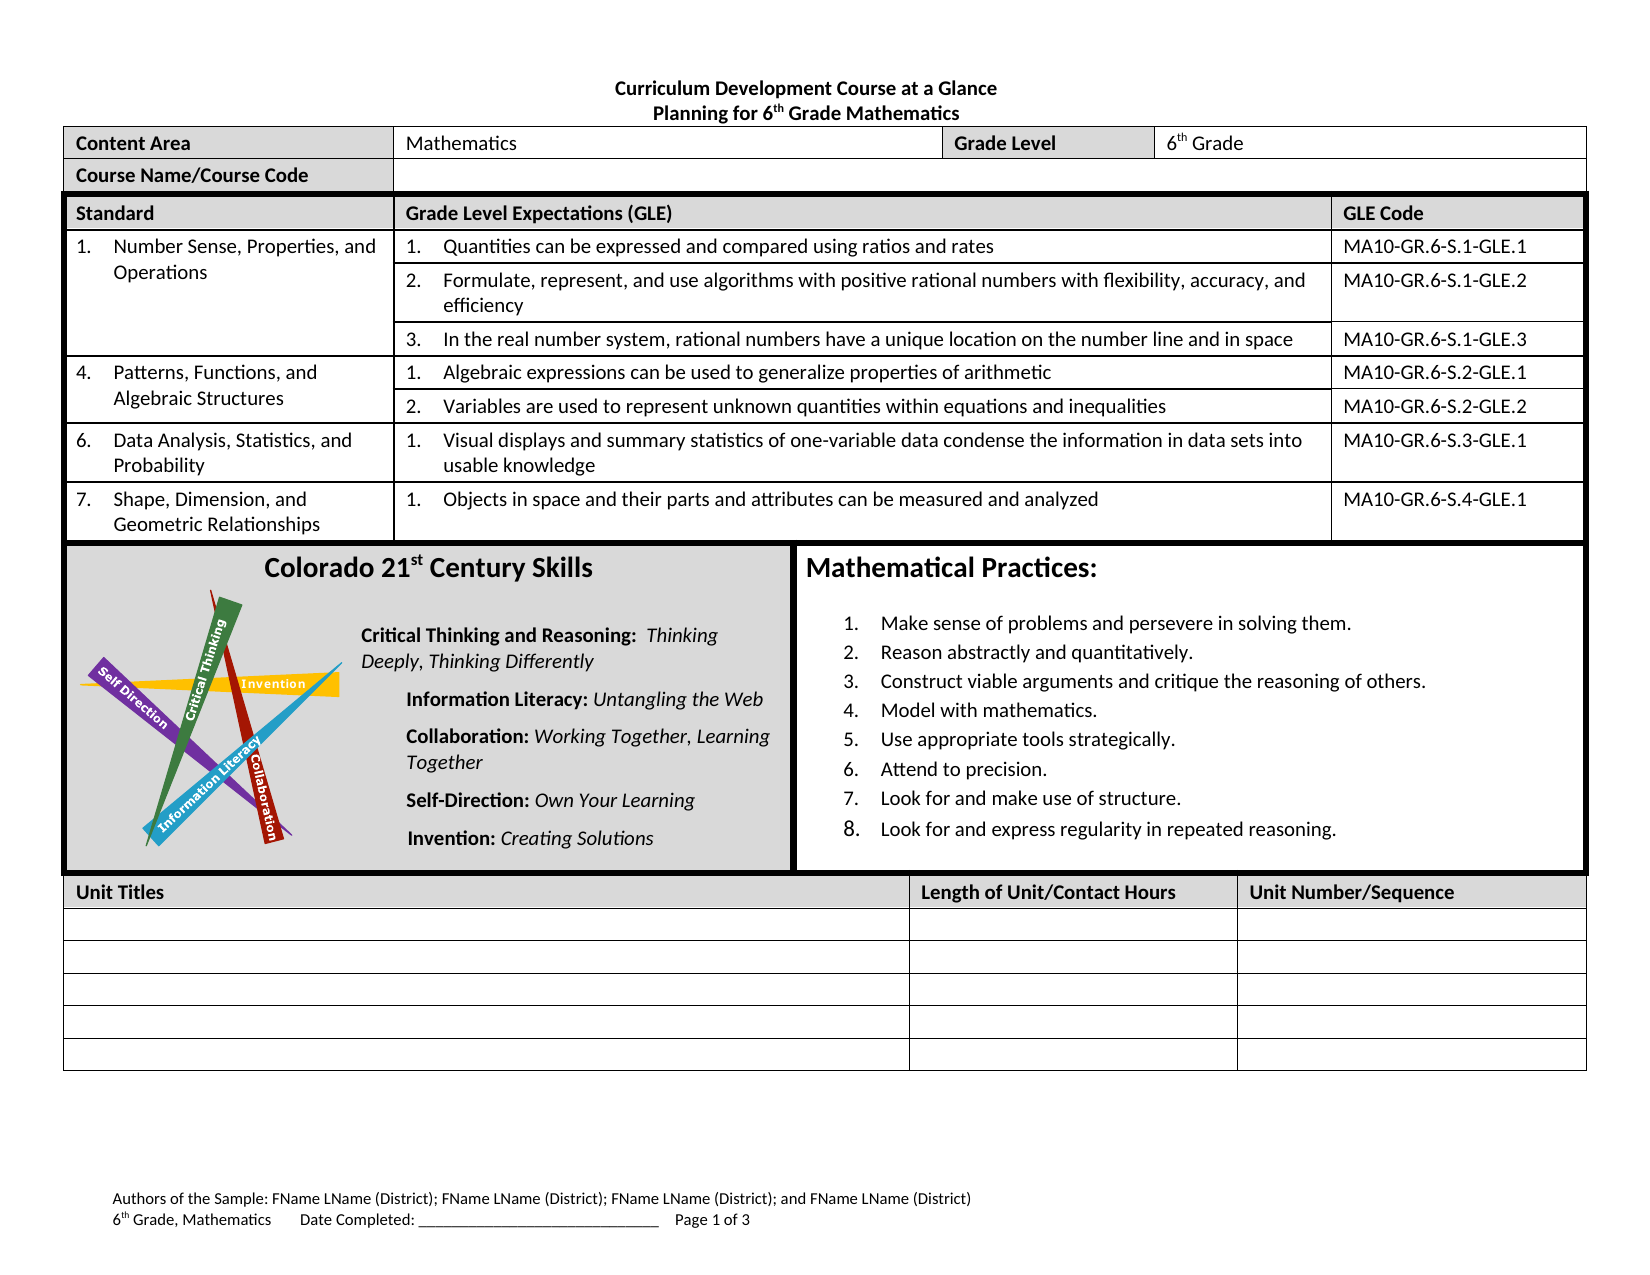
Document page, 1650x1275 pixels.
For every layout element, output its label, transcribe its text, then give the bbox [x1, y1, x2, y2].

table_cell MA10-GR.6-S.3-GLE.1 [1332, 424, 1583, 481]
table_cell [1238, 941, 1586, 972]
table_cell Patterns, Functions, and Algebraic Structures [67, 357, 393, 422]
table_header Mathematics [394, 127, 942, 158]
table_cell Algebraic expressions can be used to generalize properties of arithmetic [395, 357, 1331, 388]
table_cell Number Sense, Properties, and Operations [67, 231, 393, 354]
table_cell Variables are used to represent unknown quantities within equations and inequalities [395, 390, 1331, 422]
table_cell MA10-GR.6-S.1-GLE.3 [1332, 322, 1583, 354]
table_cell [64, 941, 909, 972]
table_cell [1238, 1039, 1586, 1070]
table_cell Standard [67, 197, 393, 228]
table_cell Formulate, represent, and use algorithms with positive rational numbers with flexibility, accuracy, and efficiency [395, 264, 1331, 321]
table_cell MA10-GR.6-S.4-GLE.1 [1332, 483, 1583, 539]
table_cell Course Name/Course Code [64, 159, 393, 191]
table_cell Visual displays and summary statistics of one-variable data condense the information in data sets into usable knowledge [395, 424, 1331, 481]
table_cell Data Analysis, Statistics, and Probability [67, 424, 393, 481]
table_cell [1238, 1006, 1586, 1037]
table_cell [394, 159, 1586, 191]
table_header Grade Level [943, 127, 1154, 158]
table_cell [910, 974, 1237, 1005]
table_cell [910, 1006, 1237, 1037]
table_header 6th Grade [1155, 127, 1586, 158]
table_cell Shape, Dimension, and Geometric Relationships [67, 483, 393, 539]
table_cell GLE Code [1332, 197, 1583, 228]
table_cell MA10-GR.6-S.1-GLE.2 [1332, 264, 1583, 321]
table_cell MA10-GR.6-S.2-GLE.1 [1332, 357, 1583, 388]
table_cell [1238, 909, 1586, 940]
table_cell [64, 909, 909, 940]
table_cell [64, 974, 909, 1005]
table_cell Colorado 21st Century Skills Critical Thinking and Reasoning: Thinking Deeply, Thinking Differently Information Literacy: Untangling the Web Collaboration: Working Together, Learning Together Self-Direction: Own Your Learning Invention: Creating Solutions [67, 546, 790, 870]
table_cell [910, 1039, 1237, 1070]
table_cell In the real number system, rational numbers have a unique location on the number line and in space [395, 323, 1331, 354]
table_cell Unit Titles [64, 876, 909, 907]
table_cell MA10-GR.6-S.2-GLE.2 [1332, 389, 1583, 422]
table_cell Grade Level Expectations (GLE) [395, 197, 1331, 228]
table_cell [910, 909, 1237, 940]
table_cell Length of Unit/Contact Hours [910, 876, 1237, 907]
table_header Content Area [64, 127, 393, 158]
table_cell Unit Number/Sequence [1238, 876, 1586, 907]
table_cell Quantities can be expressed and compared using ratios and rates [395, 231, 1331, 262]
table_cell Objects in space and their parts and attributes can be measured and analyzed [395, 483, 1331, 539]
table_cell [1238, 974, 1586, 1005]
table_cell Mathematical Practices: Make sense of problems and persevere in solving them. Reason abstractly and quantitatively. Construct viable arguments and critique the reasoning of others. Model with mathematics. Use appropriate tools strategically. Attend to precision. Look for and make use of structure. Look for and express regularity in repeated reasoning. [797, 546, 1583, 870]
table_cell [64, 1039, 909, 1070]
table_cell MA10-GR.6-S.1-GLE.1 [1332, 231, 1583, 262]
table_cell [910, 941, 1237, 972]
table_cell [64, 1006, 909, 1037]
